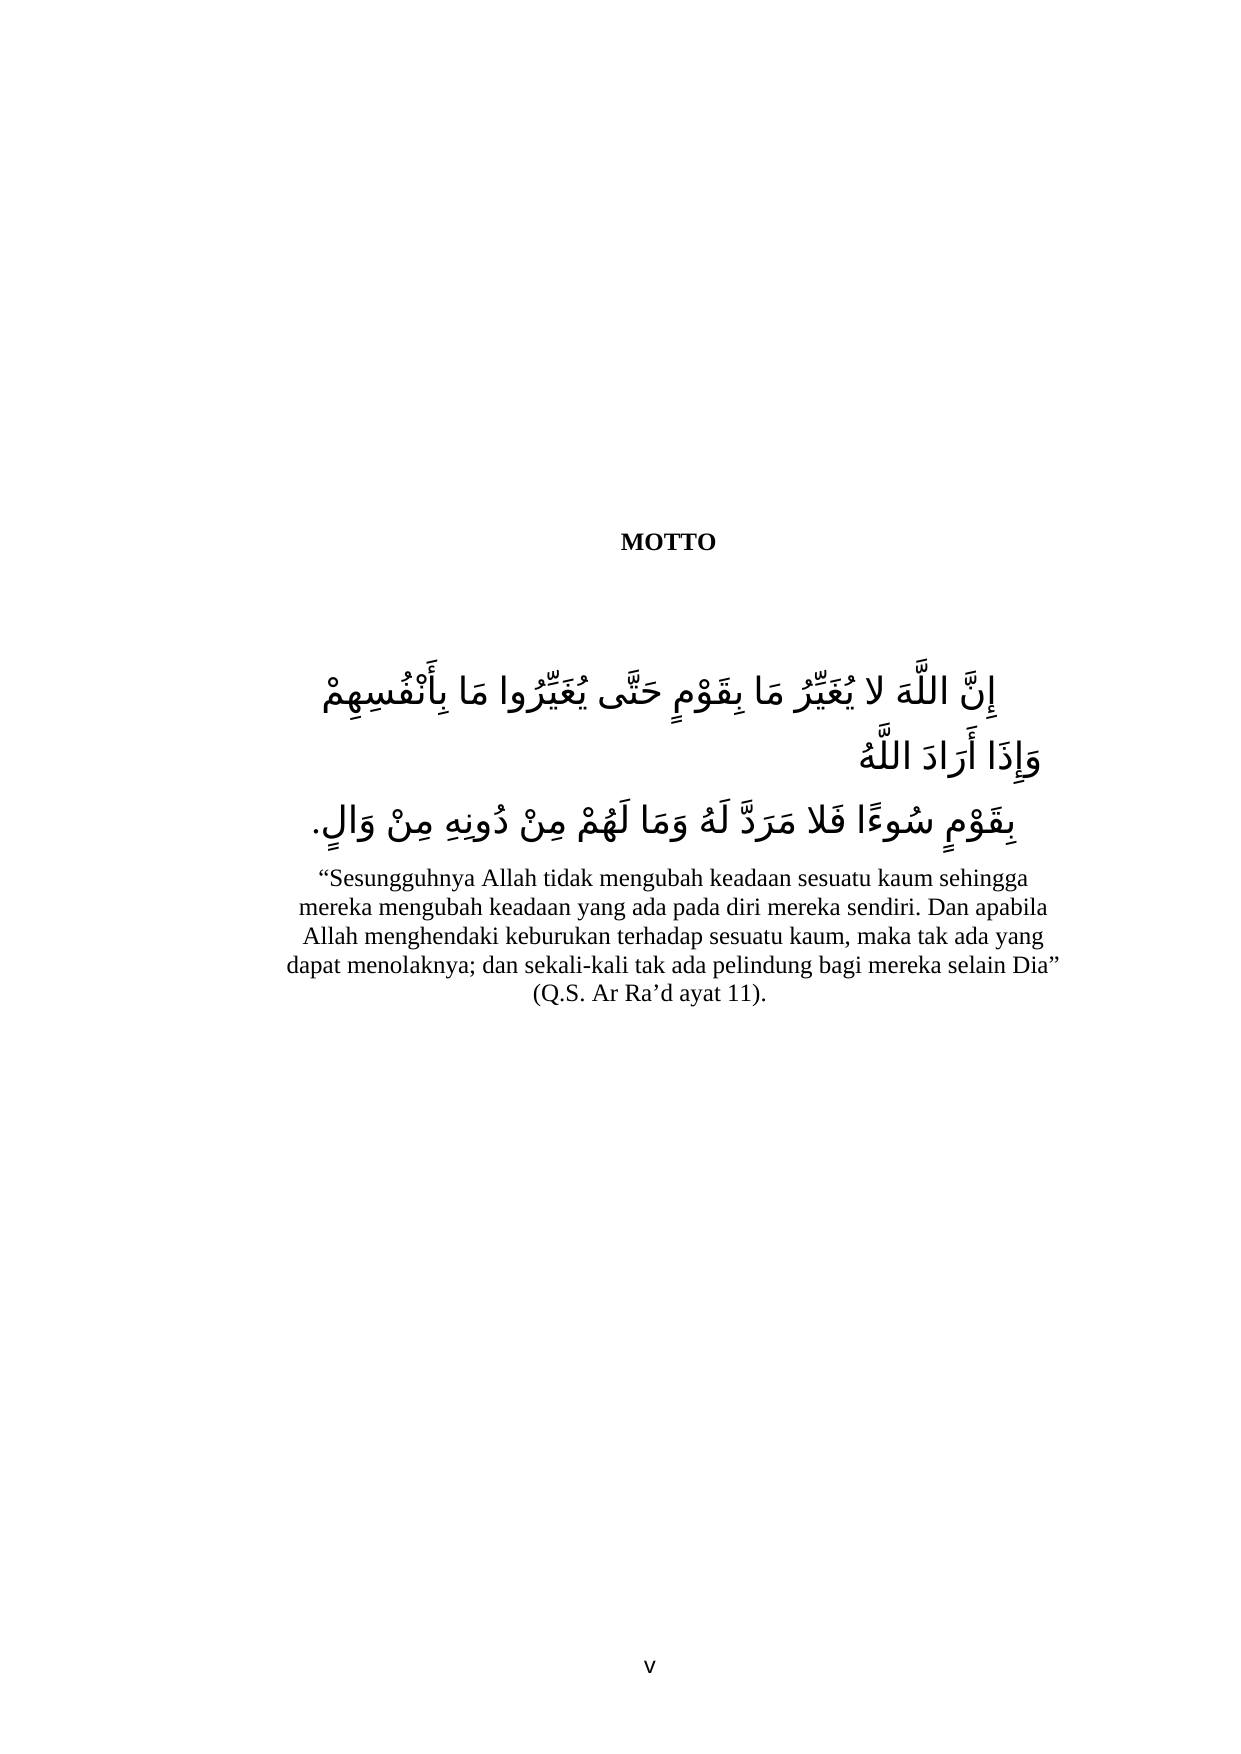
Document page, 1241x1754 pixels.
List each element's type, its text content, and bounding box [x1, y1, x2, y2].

text بِقَوْمٍ سُوءًا فَلا مَرَدَّ لَهُ وَمَا لَهُمْ مِنْ دُونِهِ مِنْ وَالٍ. [274, 799, 1063, 842]
text “Sesungguhnya Allah tidak mengubah keadaan sesuatu kaum sehingga mereka mengubah keadaan yang ada pada diri mereka sendiri. Dan apabila Allah menghendaki keburukan terhadap sesuatu kaum, maka tak ada yang dapat menolaknya; dan sekali-kali tak ada pelindung bagi mereka selain Dia” [283, 863, 1063, 978]
text (Q.S. Ar Ra’d ayat 11). [236, 978, 1063, 1007]
text إِنَّ اللَّهَ لا يُغَيِّرُ مَا بِقَوْمٍ حَتَّى يُغَيِّرُوا مَا بِأَنْفُسِهِمْ وَإِذَا أَرَادَ اللَّهُ [302, 669, 1042, 777]
text MOTTO [274, 527, 1063, 556]
